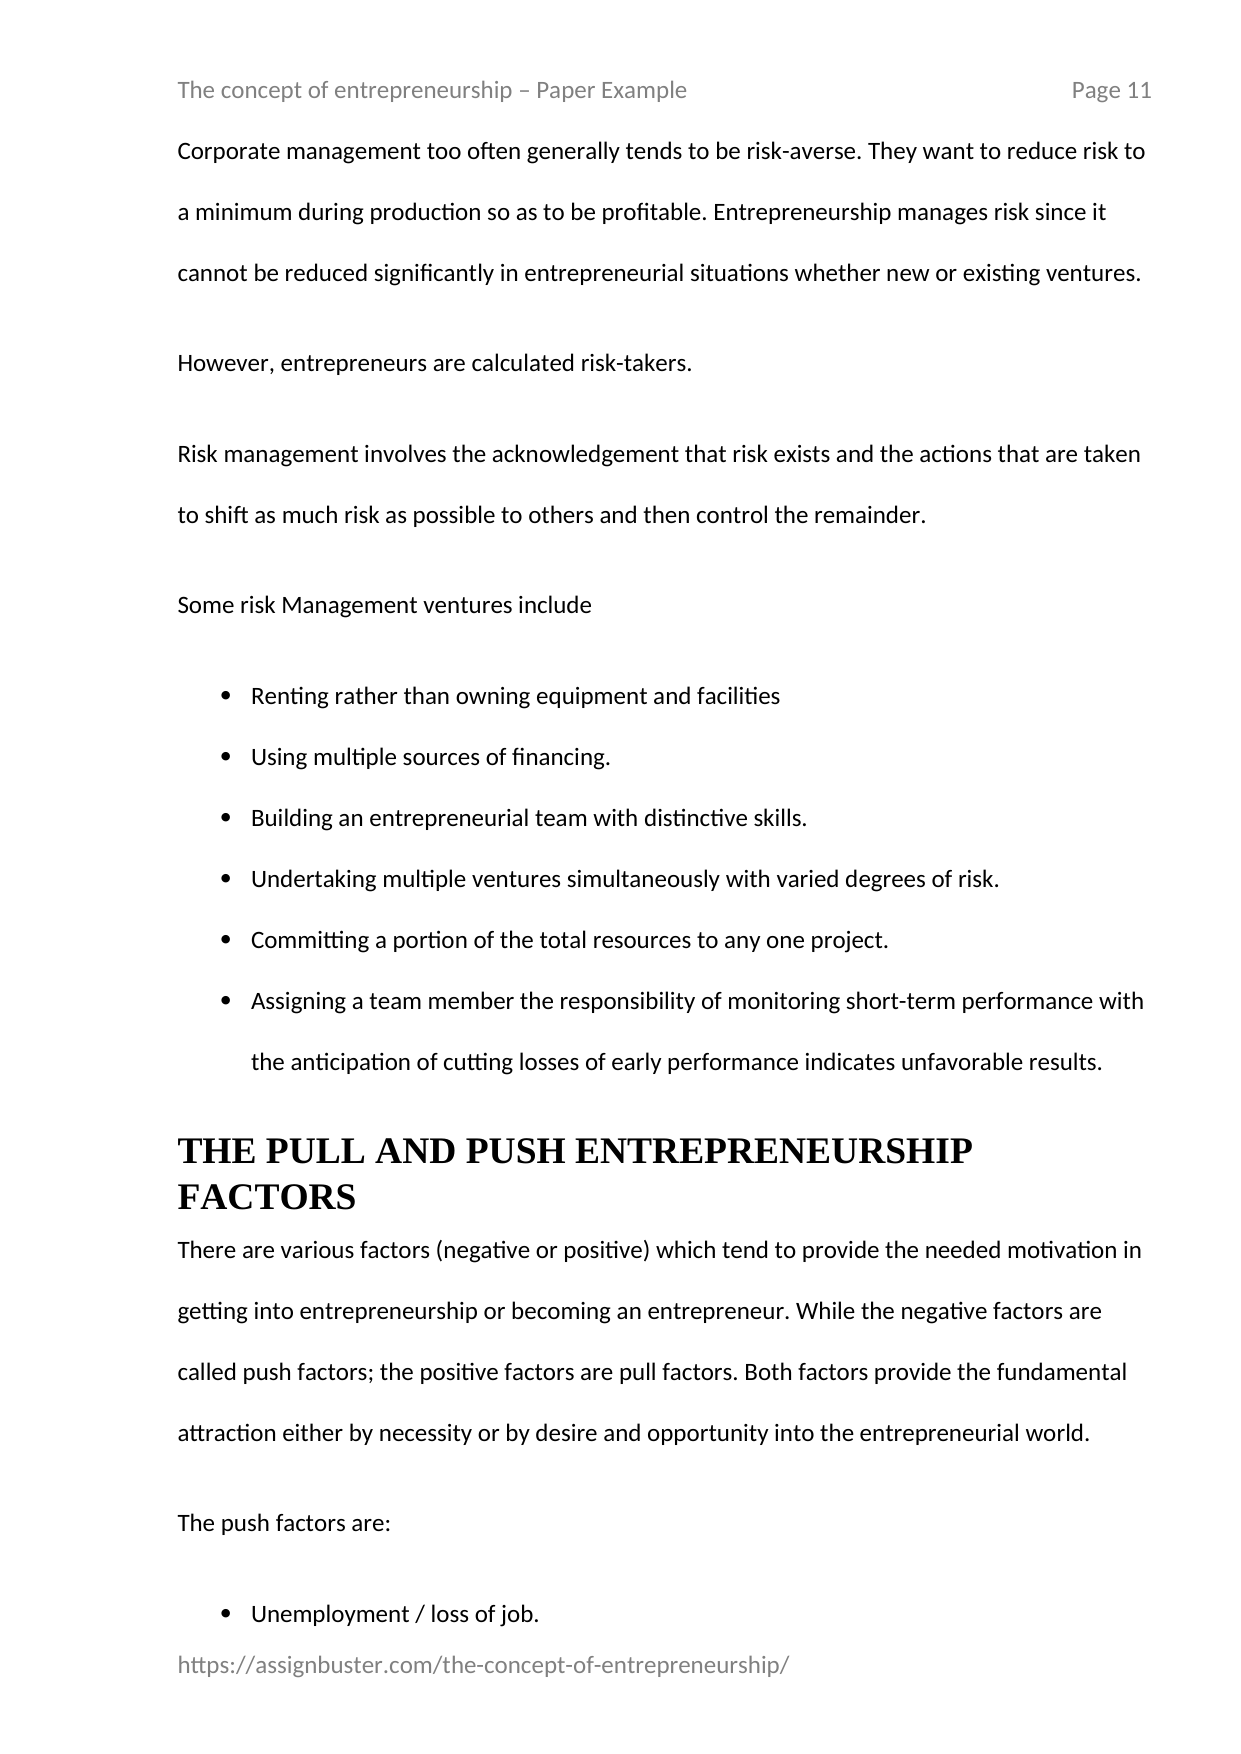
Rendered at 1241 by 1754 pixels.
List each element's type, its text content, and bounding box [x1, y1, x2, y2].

list Using multiple sources of financing. [221, 741, 1152, 772]
list Building an entrepreneurial team with distinctive skills. [221, 802, 1152, 833]
list Undertaking multiple ventures simultaneously with varied degrees of risk. [221, 863, 1152, 894]
list Assigning a team member the responsibility of monitoring short-term performance with the anticipation of cutting losses of early performance indicates unfavorable results. [221, 985, 1152, 1077]
list Committing a portion of the total resources to any one project. [221, 924, 1152, 955]
text There are various factors (negative or positive) which tend to provide the needed motivation in getting into entrepreneurship or becoming an entrepreneur. While the negative factors are called push factors; the positive factors are pull factors. Both factors provide the fundamental attraction either by necessity or by desire and opportunity into the entrepreneurial world. [177, 1234, 1152, 1447]
text Some risk Management ventures include [177, 589, 1152, 620]
text Risk management involves the acknowledgement that risk exists and the actions that are taken to shift as much risk as possible to others and then control the remainder. [177, 438, 1152, 529]
subtitle THE PULL AND PUSH ENTREPRENEURSHIP FACTORS [177, 1128, 1152, 1218]
list Renting rather than owning equipment and facilities [221, 680, 1152, 711]
list Unemployment / loss of job. [221, 1598, 1152, 1628]
text Corporate management too often generally tends to be risk-averse. They want to reduce risk to a minimum during production so as to be profitable. Entrepreneurship manages risk since it cannot be reduced significantly in entrepreneurial situations whether new or existing ventures. [177, 135, 1152, 287]
text However, entrepreneurs are calculated risk-takers. [177, 347, 1152, 378]
text The push factors are: [177, 1507, 1152, 1538]
